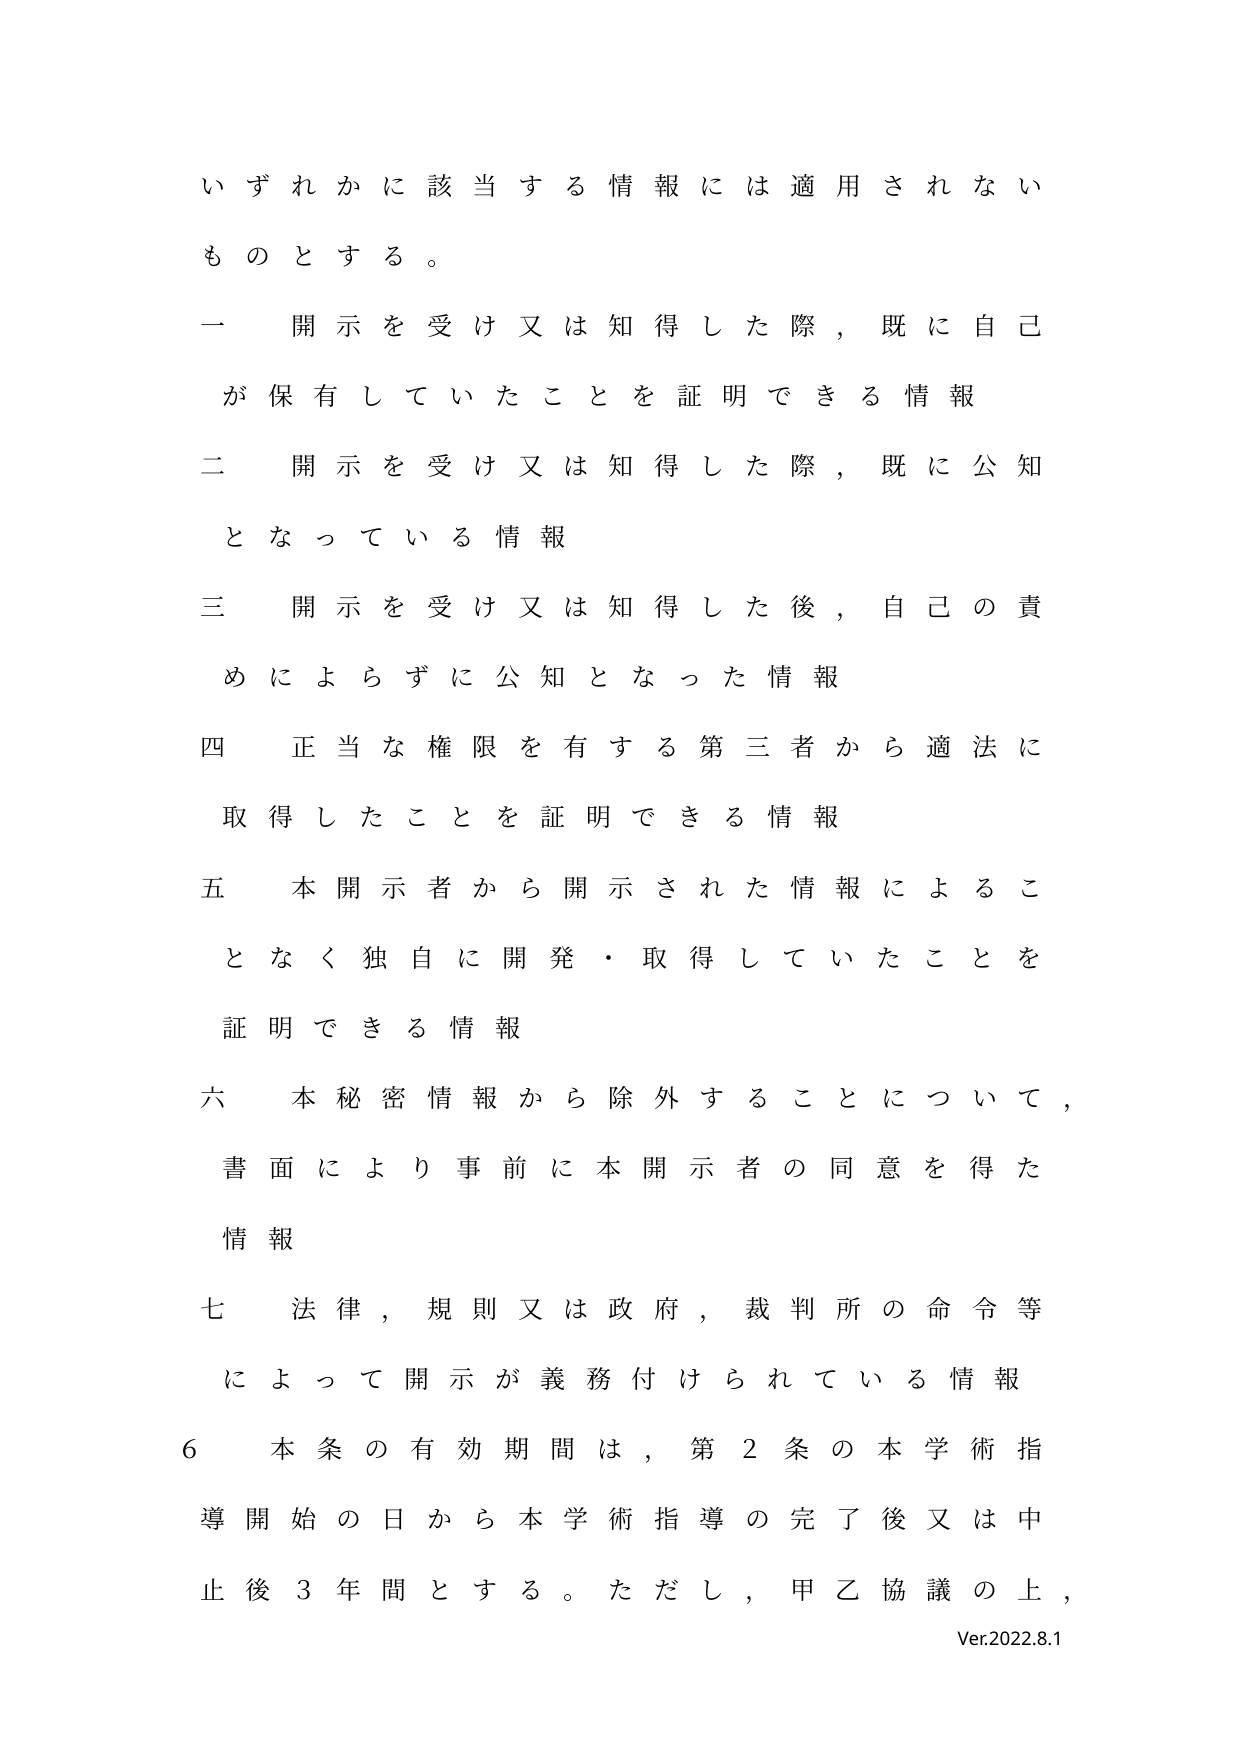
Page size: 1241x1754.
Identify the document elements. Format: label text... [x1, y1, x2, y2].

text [177, 1413, 1063, 1623]
text 一 開示を受け又は知得した際，既に自己が保有していたことを証明できる情報 [200, 289, 1063, 430]
text 二 開示を受け又は知得した際，既に公知となっている情報 [200, 430, 1063, 570]
text 四 正当な権限を有する第三者から適法に取得したことを証明できる情報 [200, 711, 1063, 851]
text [177, 149, 1063, 289]
text 三 開示を受け又は知得した後，自己の責めによらずに公知となった情報 [200, 570, 1063, 711]
text 六 本秘密情報から除外することについて，書面により事前に本開示者の同意を得た情報 [200, 1062, 1063, 1272]
text 七 法律，規則又は政府，裁判所の命令等によって開示が義務付けられている情報 [200, 1272, 1063, 1413]
text 五 本開示者から開示された情報によることなく独自に開発・取得していたことを証明できる情報 [200, 851, 1063, 1062]
